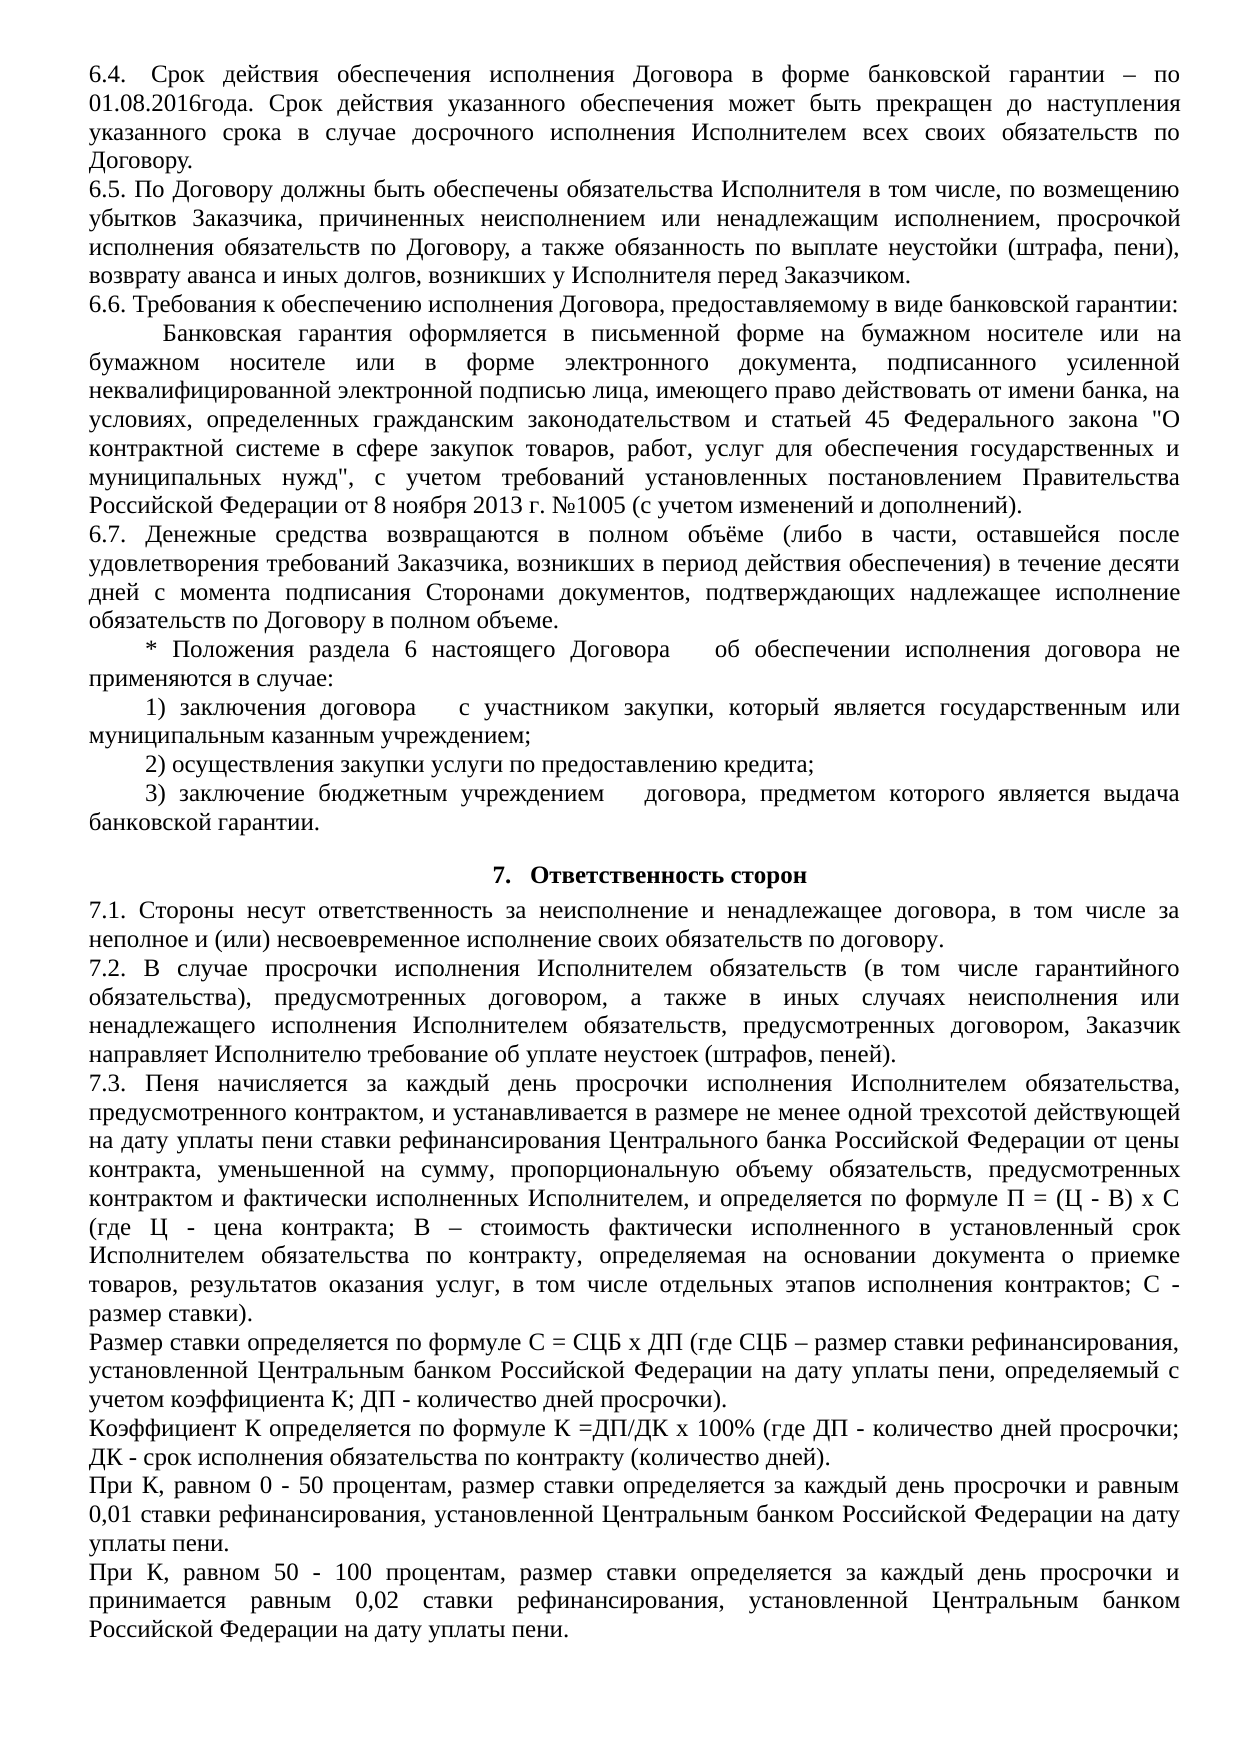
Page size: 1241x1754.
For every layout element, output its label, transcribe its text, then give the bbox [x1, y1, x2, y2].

text 7.3. Пеня начисляется за каждый день просрочки исполнения Исполнителем обязательства, предусмотренного контрактом, и устанавливается в размере не менее одной трехсотой действующей на дату уплаты пени ставки рефинансирования Центрального банка Российской Федерации от цены контракта, уменьшенной на сумму, пропорциональную объему обязательств, предусмотренных контрактом и фактически исполненных Исполнителем, и определяется по формуле П = (Ц - В) x С (где Ц - цена контракта; В – стоимость фактически исполненного в установленный срок Исполнителем обязательства по контракту, определяемая на основании документа о приемке товаров, результатов оказания услуг, в том числе отдельных этапов исполнения контрактов; С - размер ставки). [89, 1068, 1181, 1327]
text Коэффициент К определяется по формуле К =ДП/ДК х 100% (где ДП - количество дней просрочки; ДК - срок исполнения обязательства по контракту (количество дней). [89, 1413, 1181, 1470]
text Размер ставки определяется по формуле С = СЦБ х ДП (где СЦБ – размер ставки рефинансирования, установленной Центральным банком Российской Федерации на дату уплаты пени, определяемый с учетом коэффициента К; ДП - количество дней просрочки). [89, 1327, 1181, 1413]
text 2) осуществления закупки услуги по предоставлению кредита; [89, 749, 1181, 778]
text Банковская гарантия оформляется в письменной форме на бумажном носителе или на бумажном носителе или в форме электронного документа, подписанного усиленной неквалифицированной электронной подписью лица, имеющего право действовать от имени банка, на условиях, определенных гражданским законодательством и статьей 45 Федерального закона "О контрактной системе в сфере закупок товаров, работ, услуг для обеспечения государственных и муниципальных нужд", с учетом требований установленных постановлением Правительства Российской Федерации от 8 ноября 2013 г. №1005 (с учетом изменений и дополнений). [89, 318, 1181, 519]
text 1) заключения договора с участником закупки, который является государственным или муниципальным казанным учреждением; [89, 692, 1181, 749]
text 6.6. Требования к обеспечению исполнения Договора, предоставляемому в виде банковской гарантии: [89, 289, 1181, 318]
text 6.7. Денежные средства возвращаются в полном объёме (либо в части, оставшейся после удовлетворения требований Заказчика, возникших в период действия обеспечения) в течение десяти дней с момента подписания Сторонами документов, подтверждающих надлежащее исполнение обязательств по Договору в полном объеме. [89, 519, 1181, 634]
text 6.5. По Договору должны быть обеспечены обязательства Исполнителя в том числе, по возмещению убытков Заказчика, причиненных неисполнением или ненадлежащим исполнением, просрочкой исполнения обязательств по Договору, а также обязанность по выплате неустойки (штрафа, пени), возврату аванса и иных долгов, возникших у Исполнителя перед Заказчиком. [89, 174, 1181, 289]
text При К, равном 50 - 100 процентам, размер ставки определяется за каждый день просрочки и принимается равным 0,02 ставки рефинансирования, установленной Центральным банком Российской Федерации на дату уплаты пени. [89, 1557, 1181, 1643]
list Ответственность сторон [118, 860, 1181, 889]
text При К, равном 0 - 50 процентам, размер ставки определяется за каждый день просрочки и равным 0,01 ставки рефинансирования, установленной Центральным банком Российской Федерации на дату уплаты пени. [89, 1470, 1181, 1557]
text 7.2. В случае просрочки исполнения Исполнителем обязательств (в том числе гарантийного обязательства), предусмотренных договором, а также в иных случаях неисполнения или ненадлежащего исполнения Исполнителем обязательств, предусмотренных договором, Заказчик направляет Исполнителю требование об уплате неустоек (штрафов, пеней). [89, 953, 1181, 1068]
text * Положения раздела 6 настоящего Договора об обеспечении исполнения договора не применяются в случае: [89, 634, 1181, 692]
text 6.4. Срок действия обеспечения исполнения Договора в форме банковской гарантии – по 01.08.2016года. Срок действия указанного обеспечения может быть прекращен до наступления указанного срока в случае досрочного исполнения Исполнителем всех своих обязательств по Договору. [89, 59, 1181, 174]
text 3) заключение бюджетным учреждением договора, предметом которого является выдача банковской гарантии. [89, 778, 1181, 835]
text 7.1. Стороны несут ответственность за неисполнение и ненадлежащее договора, в том числе за неполное и (или) несвоевременное исполнение своих обязательств по договору. [89, 895, 1181, 953]
